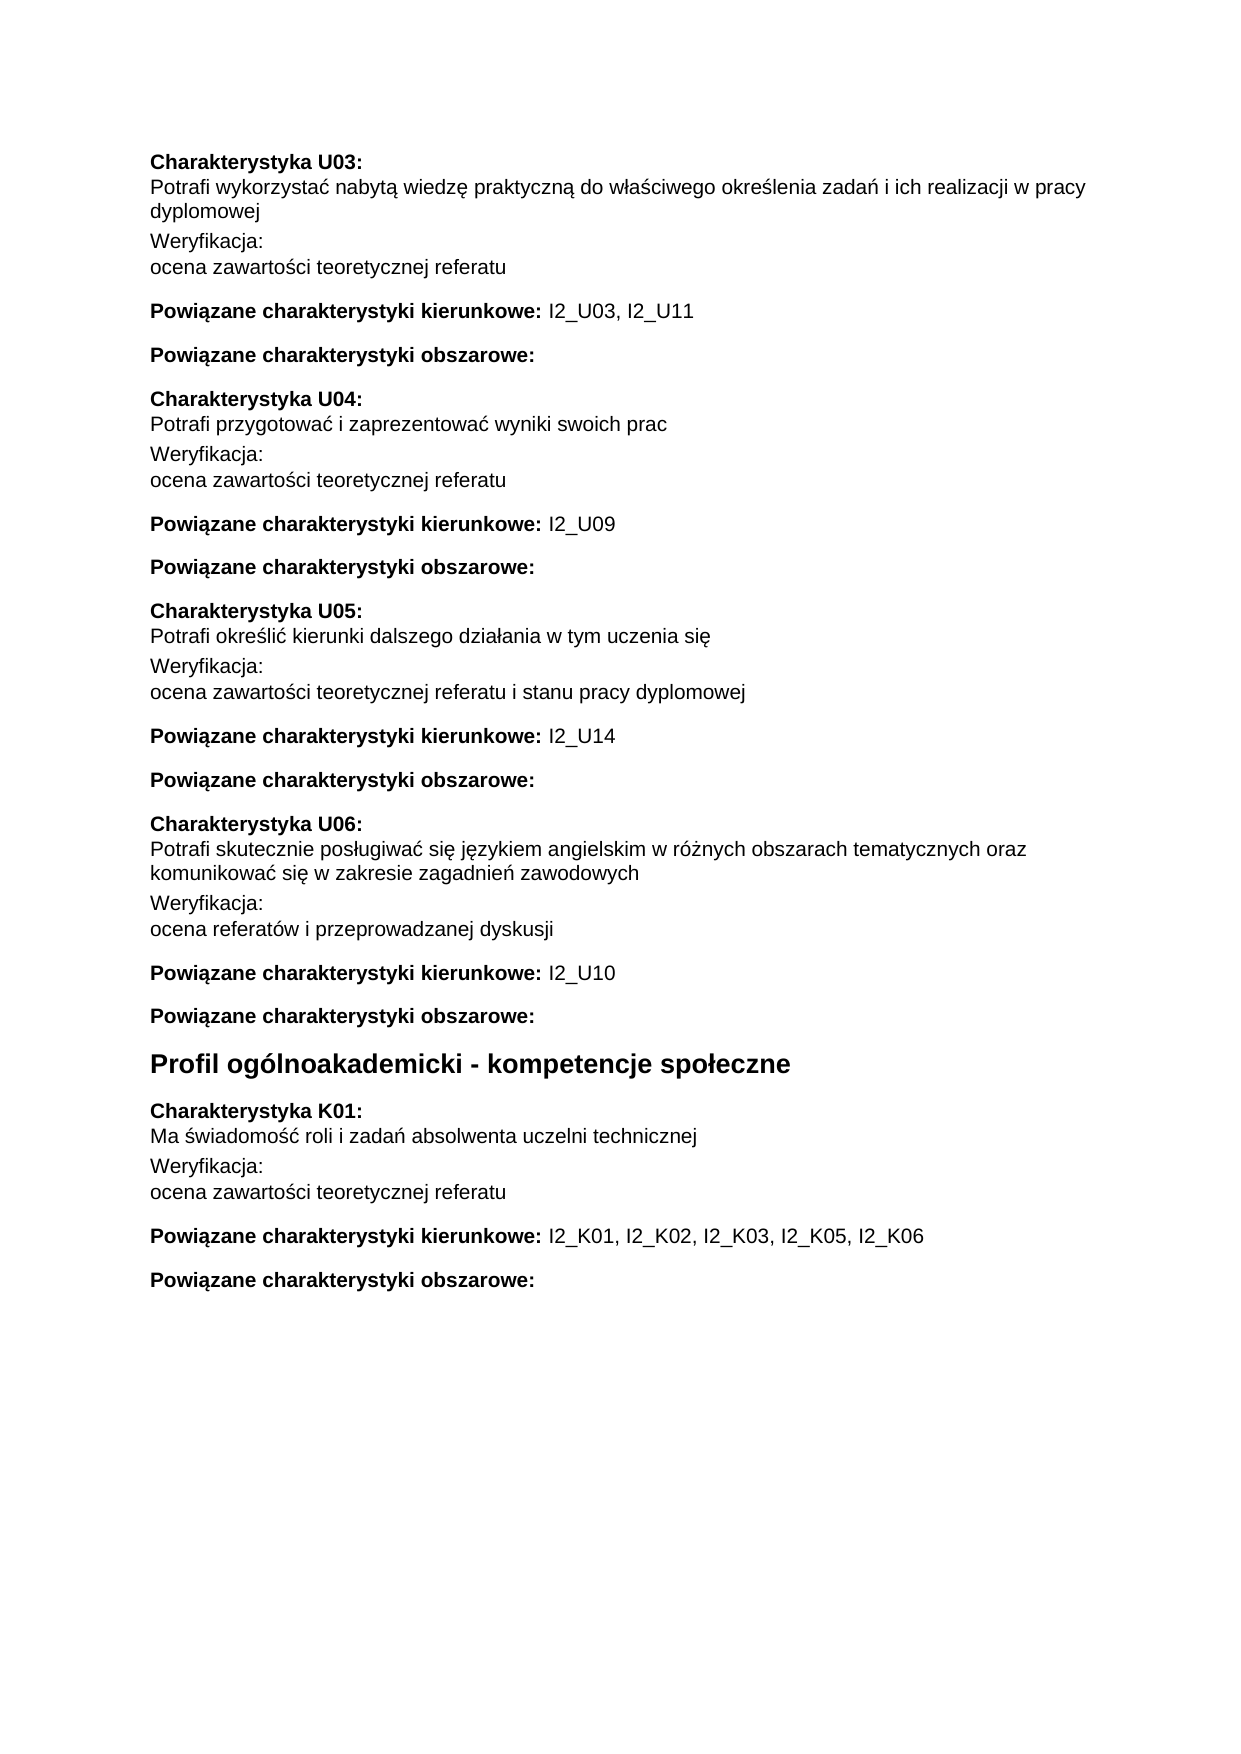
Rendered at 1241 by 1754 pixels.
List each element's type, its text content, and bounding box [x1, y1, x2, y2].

text Weryfikacja: [150, 891, 1090, 914]
text Potrafi wykorzystać nabytą wiedzę praktyczną do właściwego określenia zadań i ich realizacji w pracy dyplomowej [150, 175, 1090, 223]
text Powiązane charakterystyki kierunkowe: I2_U09 [150, 511, 1090, 535]
text Charakterystyka K01: [150, 1099, 1090, 1123]
text Ma świadomość roli i zadań absolwenta uczelni technicznej [150, 1124, 1090, 1148]
text ocena zawartości teoretycznej referatu [150, 255, 1090, 279]
text Powiązane charakterystyki kierunkowe: I2_U14 [150, 724, 1090, 748]
text Weryfikacja: [150, 654, 1090, 678]
text Charakterystyka U06: [150, 811, 1090, 835]
text Charakterystyka U03: [150, 150, 1090, 174]
text Weryfikacja: [150, 442, 1090, 466]
text Weryfikacja: [150, 1154, 1090, 1178]
text Powiązane charakterystyki obszarowe: [150, 1004, 1090, 1028]
subtitle Profil ogólnoakademicki - kompetencje społeczne [150, 1048, 1090, 1079]
text Powiązane charakterystyki obszarowe: [150, 768, 1090, 792]
text Powiązane charakterystyki obszarowe: [150, 1268, 1090, 1292]
text Powiązane charakterystyki kierunkowe: I2_U10 [150, 960, 1090, 984]
text ocena zawartości teoretycznej referatu [150, 468, 1090, 492]
text Powiązane charakterystyki obszarowe: [150, 555, 1090, 579]
text Charakterystyka U05: [150, 599, 1090, 623]
text ocena zawartości teoretycznej referatu i stanu pracy dyplomowej [150, 680, 1090, 704]
text Weryfikacja: [150, 229, 1090, 253]
text Powiązane charakterystyki kierunkowe: I2_U03, I2_U11 [150, 299, 1090, 323]
text ocena referatów i przeprowadzanej dyskusji [150, 917, 1090, 941]
text Powiązane charakterystyki obszarowe: [150, 343, 1090, 367]
text Potrafi przygotować i zaprezentować wyniki swoich prac [150, 411, 1090, 435]
text Potrafi skutecznie posługiwać się językiem angielskim w różnych obszarach tematycznych oraz komunikować się w zakresie zagadnień zawodowych [150, 836, 1090, 884]
text Potrafi określić kierunki dalszego działania w tym uczenia się [150, 624, 1090, 648]
text Powiązane charakterystyki kierunkowe: I2_K01, I2_K02, I2_K03, I2_K05, I2_K06 [150, 1224, 1090, 1248]
text ocena zawartości teoretycznej referatu [150, 1180, 1090, 1204]
text Charakterystyka U04: [150, 386, 1090, 410]
